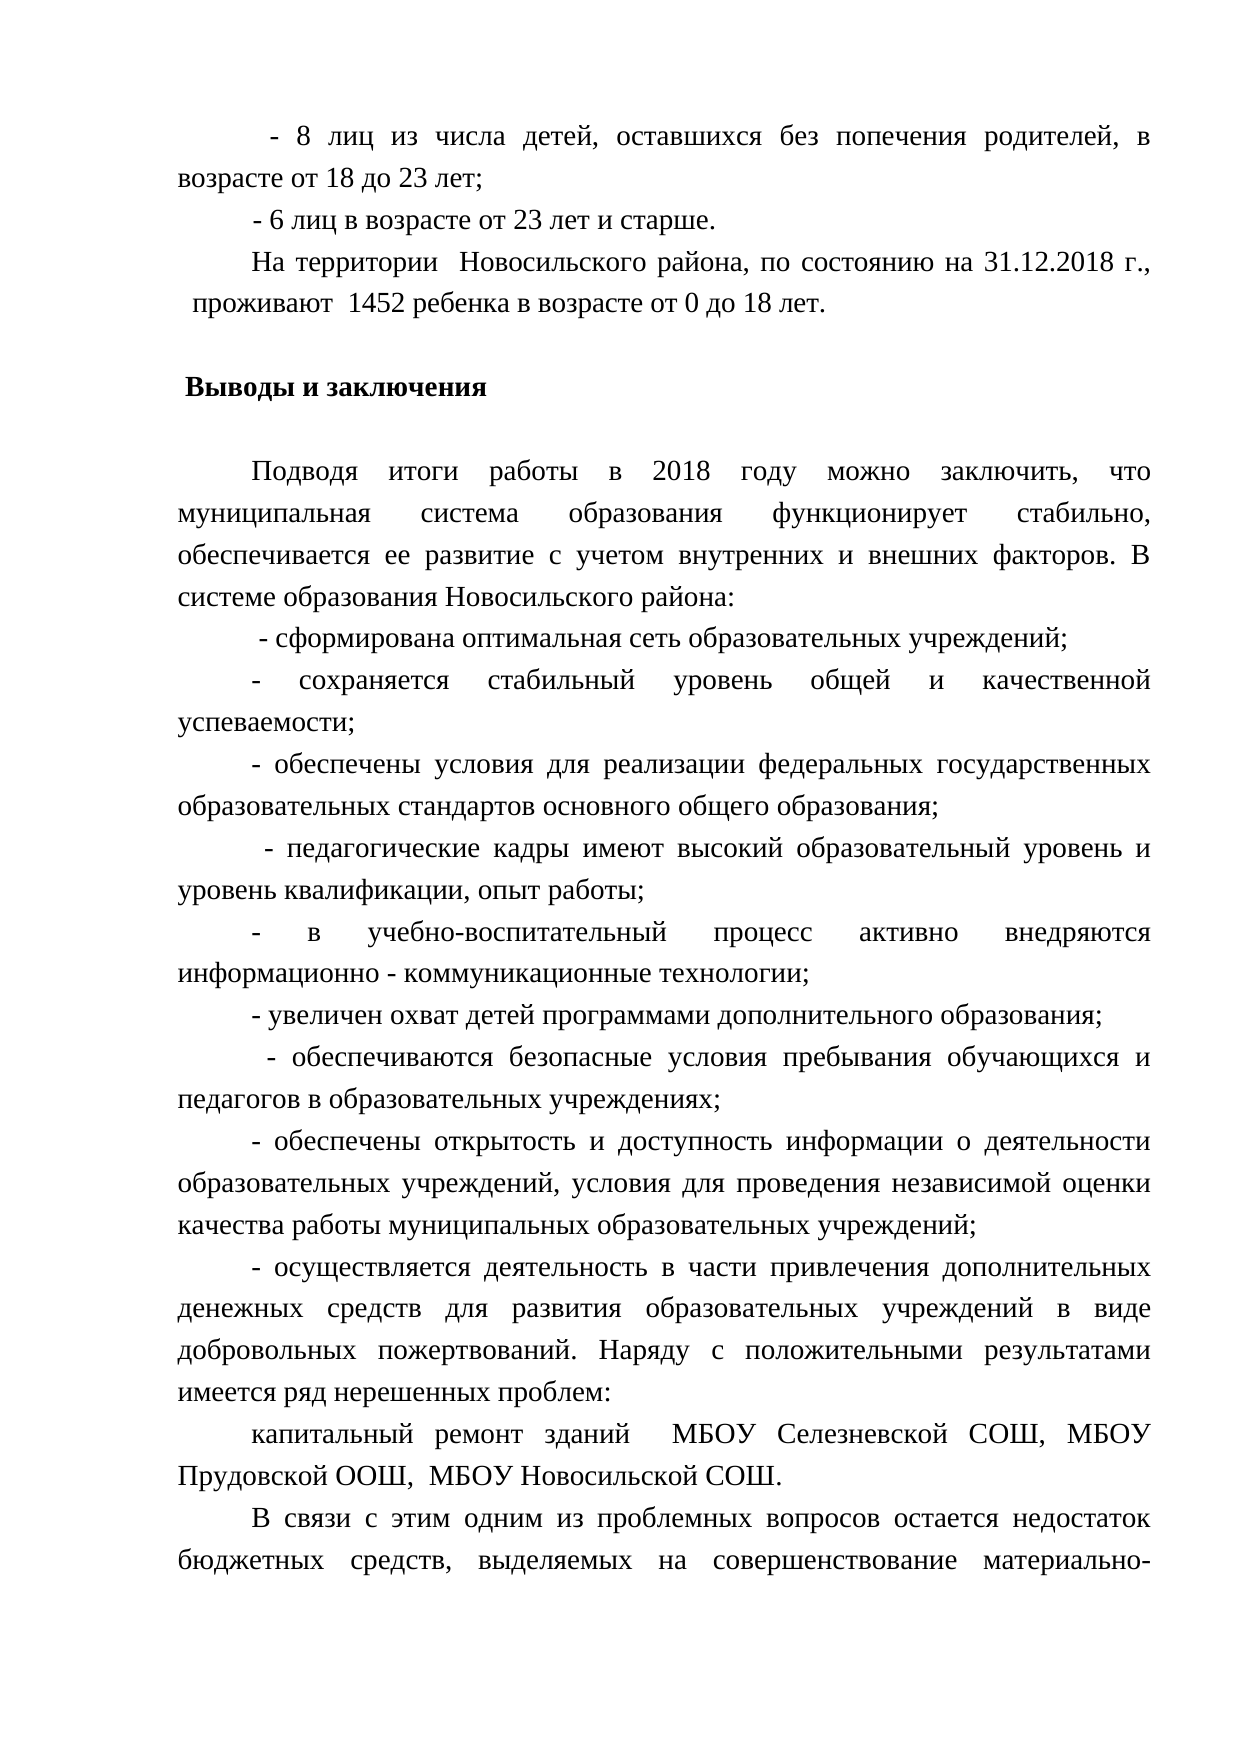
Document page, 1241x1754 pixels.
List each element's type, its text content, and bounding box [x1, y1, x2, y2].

text - обеспечены условия для реализации федеральных государственных образовательных стандартов основного общего образования; [177, 746, 1152, 822]
text - обеспечиваются безопасные условия пребывания обучающихся и педагогов в образовательных учреждениях; [177, 1039, 1152, 1115]
text капитальный ремонт зданий МБОУ Селезневской СОШ, МБОУ Прудовской ООШ, МБОУ Новосильской СОШ. [177, 1416, 1152, 1492]
text - 6 лиц в возрасте от 23 лет и старше. [177, 202, 1152, 235]
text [177, 1500, 1152, 1575]
text - сформирована оптимальная сеть образовательных учреждений; [177, 621, 1152, 654]
text - 8 лиц из числа детей, оставшихся без попечения родителей, в возрасте от 18 до 23 лет; [177, 118, 1152, 193]
text - обеспечены открытость и доступность информации о деятельности образовательных учреждений, условия для проведения независимой оценки качества работы муниципальных образовательных учреждений; [177, 1123, 1152, 1240]
text Выводы и заключения [185, 369, 1152, 403]
text - осуществляется деятельность в части привлечения дополнительных денежных средств для развития образовательных учреждений в виде добровольных пожертвований. Наряду с положительными результатами имеется ряд нерешенных проблем: [177, 1249, 1152, 1408]
text - в учебно-воспитательный процесс активно внедряются информационно - коммуникационные технологии; [177, 914, 1152, 989]
text На территории Новосильского района, по состоянию на 31.12.2018 г., проживают 1452 ребенка в возрасте от 0 до 18 лет. [192, 244, 1152, 319]
text - сохраняется стабильный уровень общей и качественной успеваемости; [177, 662, 1152, 738]
text - педагогические кадры имеют высокий образовательный уровень и уровень квалификации, опыт работы; [177, 830, 1152, 905]
text - увеличен охват детей программами дополнительного образования; [177, 997, 1152, 1031]
text Подводя итоги работы в 2018 году можно заключить, что муниципальная система образования функционирует стабильно, обеспечивается ее развитие с учетом внутренних и внешних факторов. В системе образования Новосильского района: [177, 453, 1152, 612]
